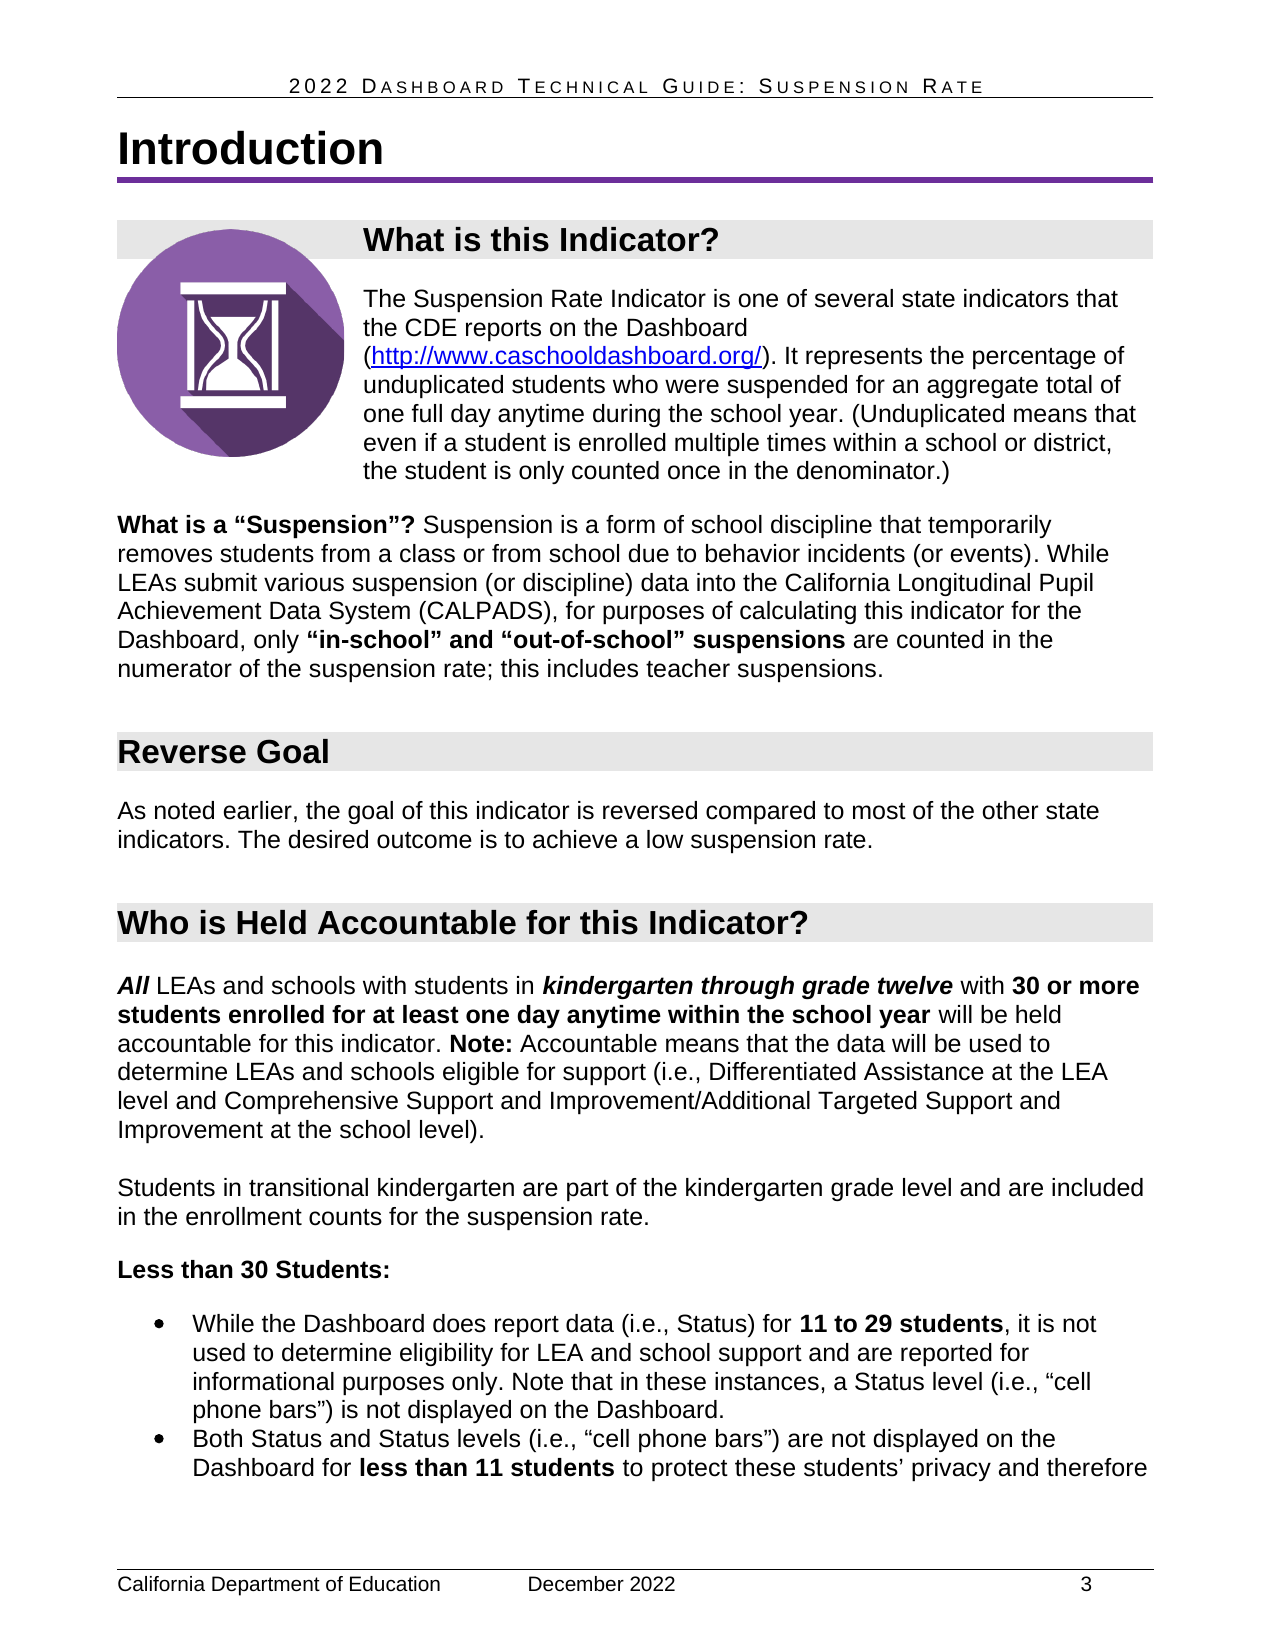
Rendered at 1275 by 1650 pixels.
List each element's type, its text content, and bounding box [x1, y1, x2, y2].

text Students in transitional kindergarten are part of the kindergarten grade level and are included in the enrollment counts for the suspension rate. [117, 1173, 1153, 1230]
subtitle Reverse Goal [117, 732, 1153, 771]
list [154, 1424, 1153, 1482]
text As noted earlier, the goal of this indicator is reversed compared to most of the other state indicators. The desired outcome is to achieve a low suspension rate. [117, 796, 1153, 853]
subtitle Introduction [117, 122, 1153, 177]
text The Suspension Rate Indicator is one of several state indicators that the CDE reports on the Dashboard (http://www.caschooldashboard.org/). It represents the percentage of unduplicated students who were suspended for an aggregate total of one full day anytime during the school year. (Unduplicated means that even if a student is enrolled multiple times within a school or district, the student is only counted once in the denominator.) [117, 284, 1153, 485]
subtitle Who is Held Accountable for this Indicator? [117, 903, 1153, 942]
text Less than 30 Students: [117, 1255, 1153, 1284]
list While the Dashboard does report data (i.e., Status) for 11 to 29 students, it is not used to determine eligibility for LEA and school support and are reported for informational purposes only. Note that in these instances, a Status level (i.e., “cell phone bars”) is not displayed on the Dashboard. [154, 1309, 1153, 1424]
text What is a “Suspension”? Suspension is a form of school discipline that temporarily removes students from a class or from school due to behavior incidents (or events). While LEAs submit various suspension (or discipline) data into the California Longitudinal Pupil Achievement Data System (CALPADS), for purposes of calculating this indicator for the Dashboard, only “in-school” and “out-of-school” suspensions are counted in the numerator of the suspension rate; this includes teacher suspensions. [117, 510, 1153, 682]
picture [117, 229, 345, 457]
text All LEAs and schools with students in kindergarten through grade twelve with 30 or more students enrolled for at least one day anytime within the school year will be held accountable for this indicator. Note: Accountable means that the data will be used to determine LEAs and schools eligible for support (i.e., Differentiated Assistance at the LEA level and Comprehensive Support and Improvement/Additional Targeted Support and Improvement at the school level). [117, 971, 1153, 1143]
subtitle What is this Indicator? [117, 220, 1153, 259]
